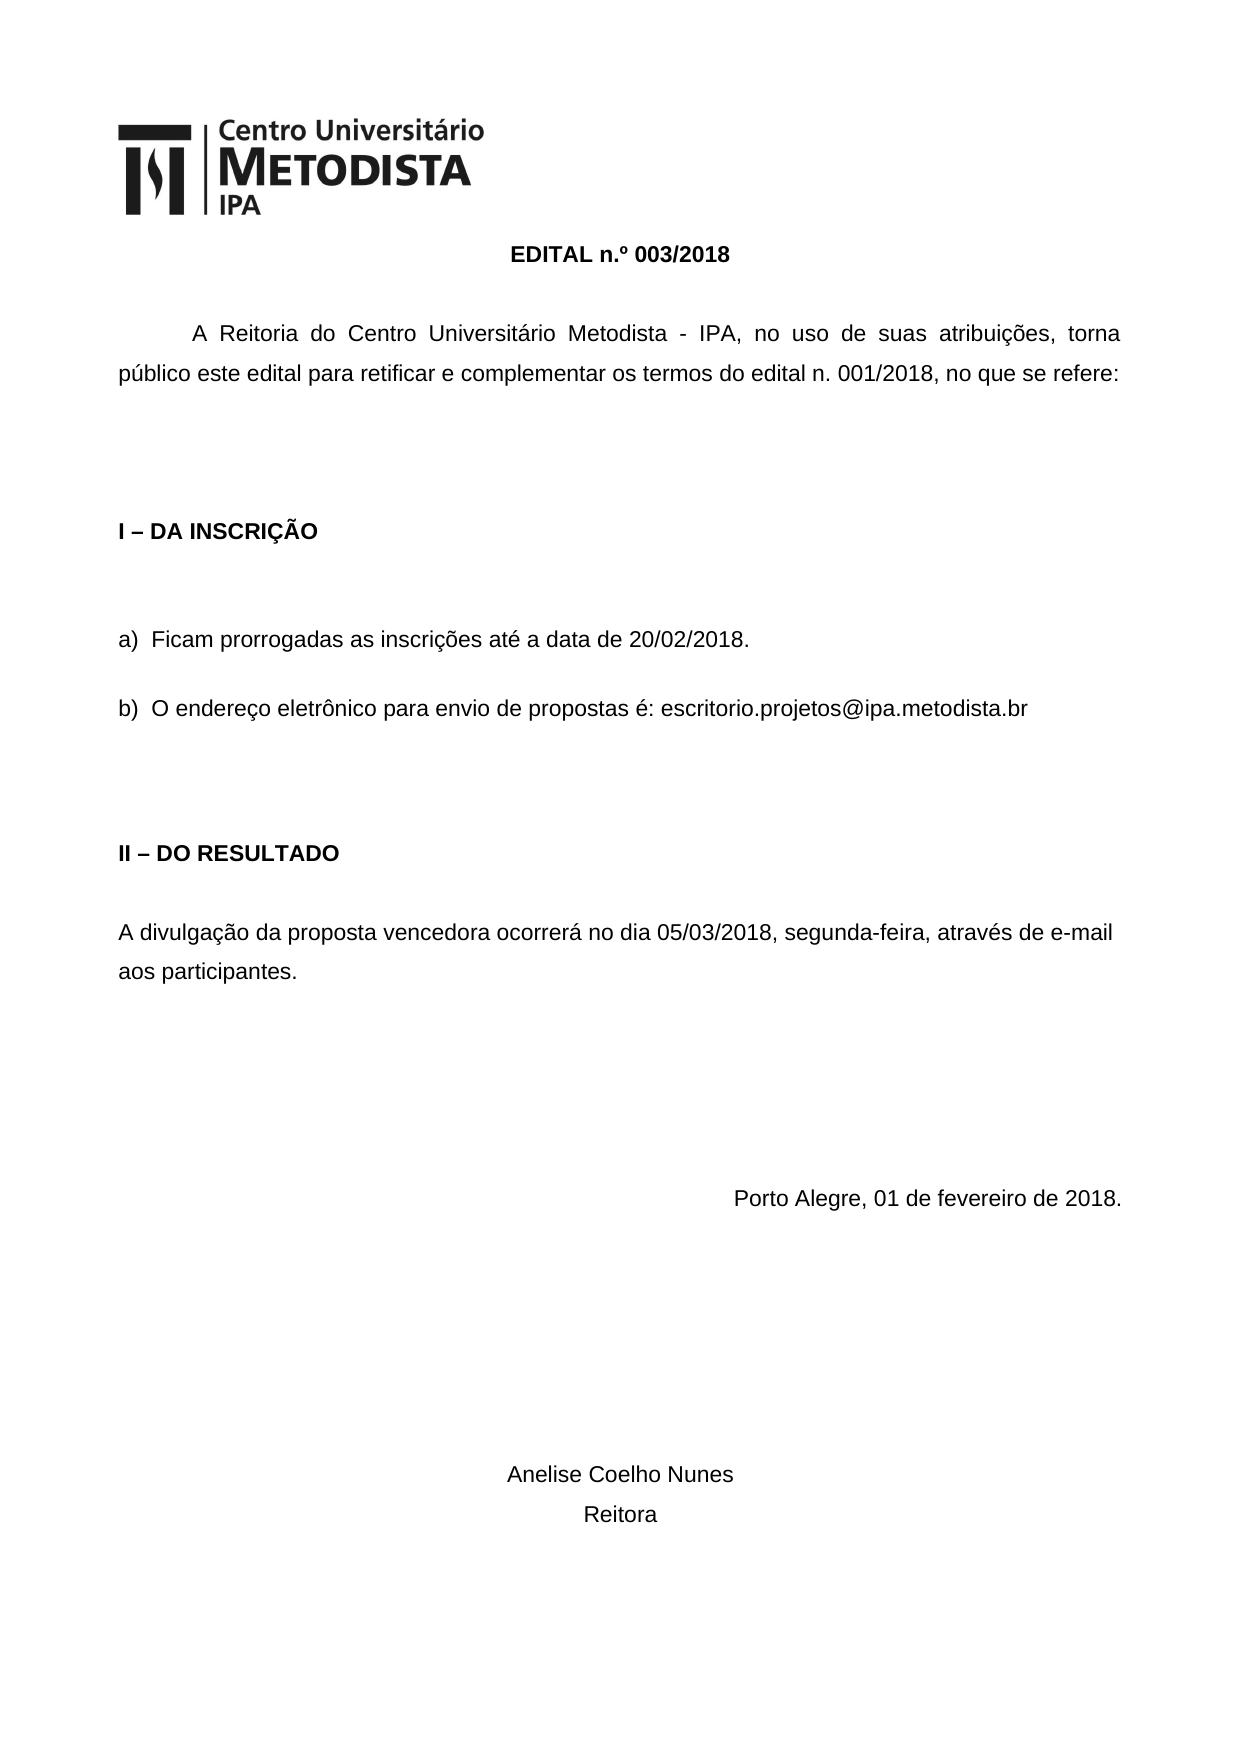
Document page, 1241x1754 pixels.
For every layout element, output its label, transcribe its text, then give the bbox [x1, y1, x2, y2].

text A divulgação da proposta vencedora ocorrerá no dia 05/03/2018, segunda-feira, através de e-mail aos participantes. [118, 919, 1122, 984]
picture [118, 118, 484, 215]
text b) O endereço eletrônico para envio de propostas é: escritorio.projetos@ipa.metodista.br [118, 694, 1122, 721]
text Porto Alegre, 01 de fevereiro de 2018. [118, 1185, 1122, 1211]
text A Reitoria do Centro Universitário Metodista - IPA, no uso de suas atribuições, torna público este edital para retificar e complementar os termos do edital n. 001/2018, no que se refere: [118, 320, 1122, 386]
text a) Ficam prorrogadas as inscrições até a data de 20/02/2018. [118, 626, 1122, 652]
subtitle I – DA INSCRIÇÃO [118, 518, 1122, 544]
text Reitora [118, 1501, 1122, 1527]
text Anelise Coelho Nunes [118, 1461, 1122, 1487]
subtitle II – DO RESULTADO [118, 840, 1122, 866]
text EDITAL n.º 003/2018 [118, 241, 1122, 268]
